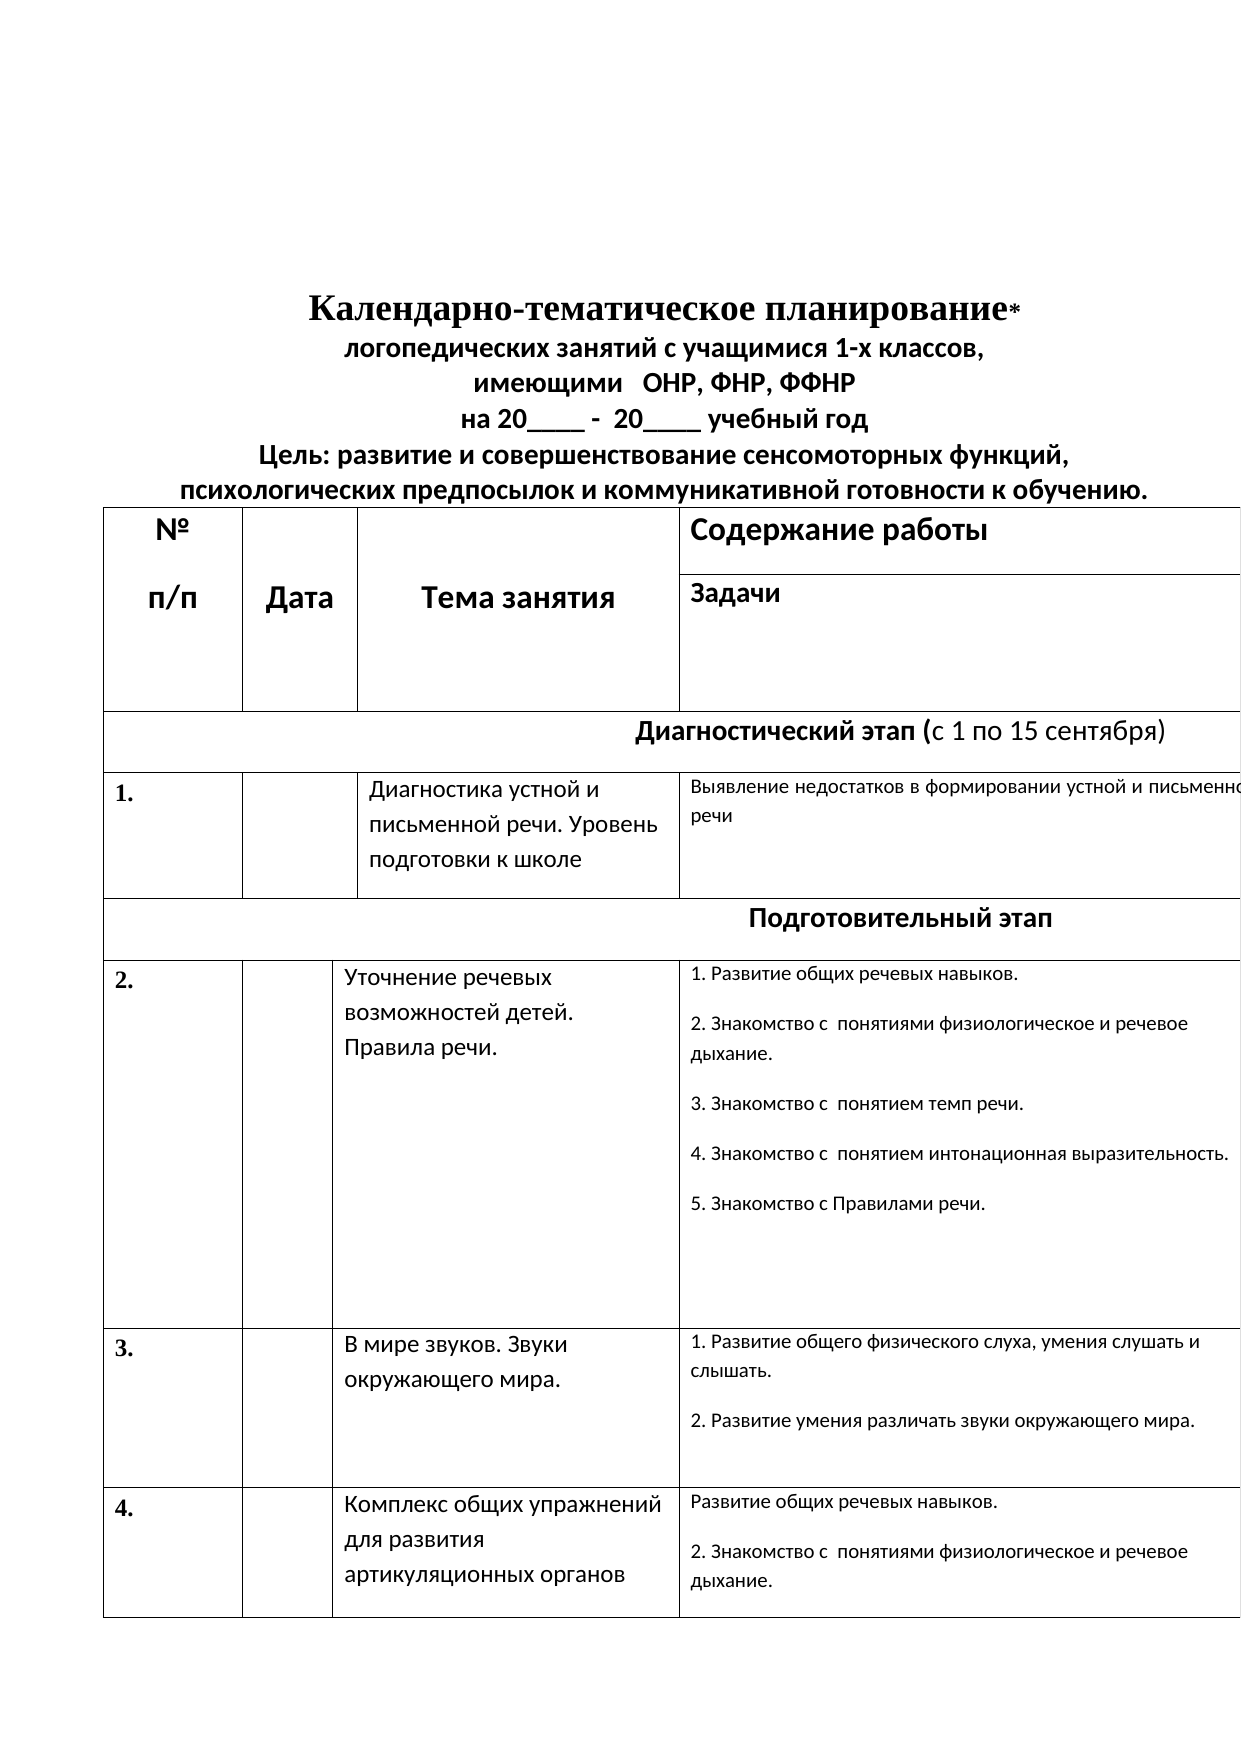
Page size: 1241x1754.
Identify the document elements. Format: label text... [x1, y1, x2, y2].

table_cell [333, 1488, 679, 1617]
text Цель: развитие и совершенствование сенсомоторных функций, психологических предпосылок и коммуникативной готовности к обучению. [177, 436, 1152, 507]
table_cell [243, 773, 357, 898]
table_header Тема занятия [358, 508, 679, 711]
table_cell В мире звуков. Звуки окружающего мира. [333, 1329, 679, 1487]
table_cell Диагностический этап (с 1 по 15 сентября) [104, 712, 1240, 772]
table_cell [243, 1488, 332, 1617]
table_cell 1. Развитие общего физического слуха, умения слушать и слышать. 2. Развитие умения различать звуки окружающего мира. [680, 1329, 1240, 1487]
table_cell Диагностика устной и письменной речи. Уровень подготовки к школе [358, 773, 679, 898]
text логопедических занятий с учащимися 1-х классов, [177, 329, 1152, 364]
table_cell [104, 1488, 242, 1617]
table_cell 1. Развитие общих речевых навыков. 2. Знакомство с понятиями физиологическое и речевое дыхание. 3. Знакомство с понятием темп речи. 4. Знакомство с понятием интонационная выразительность. 5. Знакомство с Правилами речи. [680, 961, 1240, 1327]
table_cell [104, 1329, 242, 1487]
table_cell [680, 1488, 1240, 1617]
table_cell Выявление недостатков в формировании устной и письменной речи [680, 773, 1240, 898]
text имеющими ОНР, ФНР, ФФНР [177, 364, 1152, 400]
table_cell [104, 961, 242, 1327]
table_header Дата [243, 508, 357, 711]
table_cell [104, 773, 242, 898]
table_cell Задачи [680, 575, 1240, 711]
table_header Содержание работы [680, 508, 1240, 573]
table_cell [243, 1329, 332, 1487]
table_cell Подготовительный этап [104, 899, 1240, 959]
table_cell [243, 961, 332, 1327]
title Календарно-тематическое планирование* [177, 286, 1152, 329]
table_cell Уточнение речевых возможностей детей. Правила речи. [333, 961, 679, 1327]
table_header № п/п [104, 508, 242, 711]
text на 20____ - 20____ учебный год [177, 400, 1152, 436]
